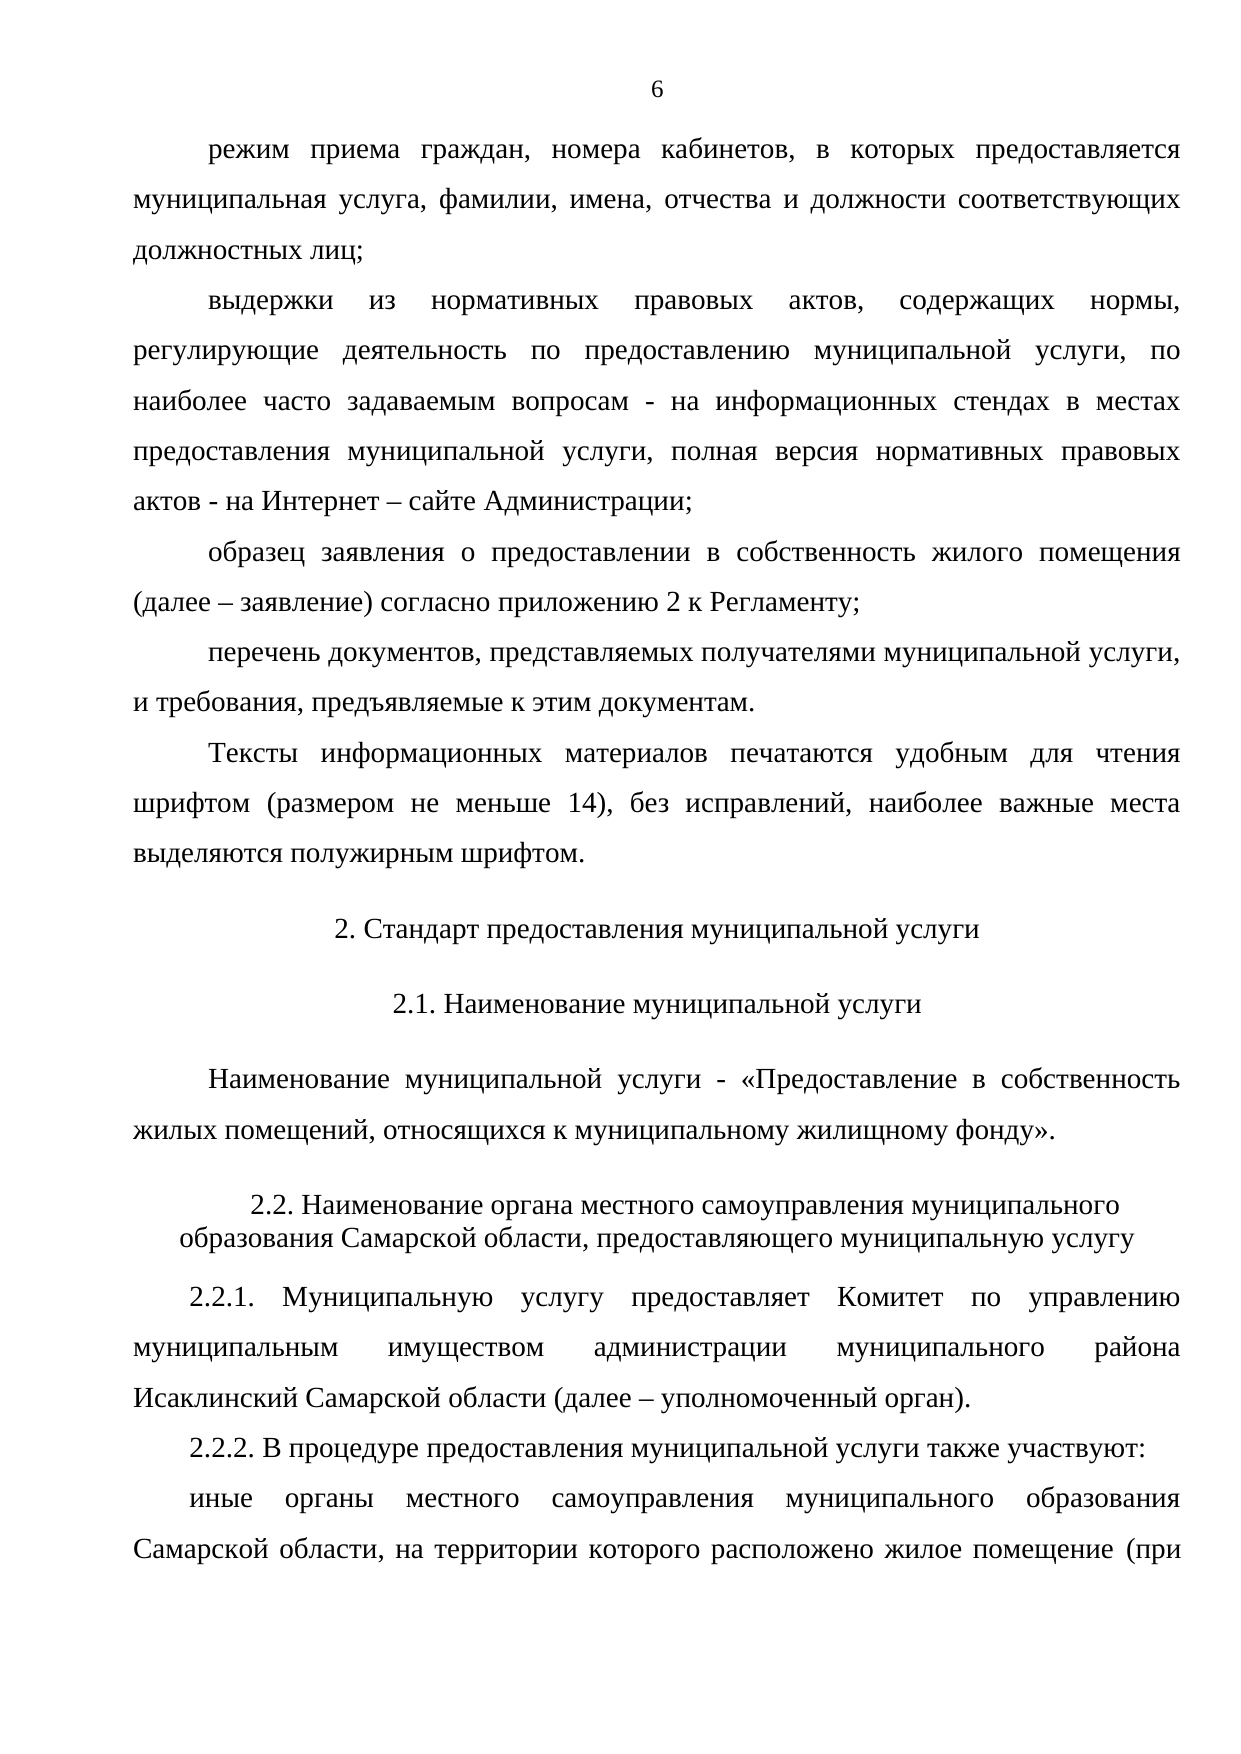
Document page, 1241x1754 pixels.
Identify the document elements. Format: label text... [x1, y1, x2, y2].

text 2.2. Наименование органа местного самоуправления муниципального образования Самарской области, предоставляющего муниципальную услугу [133, 1187, 1181, 1254]
text 2.1. Наименование муниципальной услуги [133, 986, 1181, 1020]
text Тексты информационных материалов печатаются удобным для чтения шрифтом (размером не меньше 14), без исправлений, наиболее важные места выделяются полужирным шрифтом. [133, 735, 1181, 869]
text перечень документов, представляемых получателями муниципальной услуги, и требования, предъявляемые к этим документам. [133, 634, 1181, 718]
text 2.2.2. В процедуре предоставления муниципальной услуги также участвуют: [133, 1430, 1181, 1464]
text режим приема граждан, номера кабинетов, в которых предоставляется муниципальная услуга, фамилии, имена, отчества и должности соответствующих должностных лиц; [133, 131, 1181, 265]
text 2.2.1. Муниципальную услугу предоставляет Комитет по управлению муниципальным имуществом администрации муниципального района Исаклинский Самарской области (далее – уполномоченный орган). [133, 1279, 1181, 1413]
text Наименование муниципальной услуги - «Предоставление в собственность жилых помещений, относящихся к муниципальному жилищному фонду». [133, 1061, 1181, 1145]
text 2. Стандарт предоставления муниципальной услуги [133, 911, 1181, 944]
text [133, 1480, 1181, 1564]
text выдержки из нормативных правовых актов, содержащих нормы, регулирующие деятельность по предоставлению муниципальной услуги, по наиболее часто задаваемым вопросам - на информационных стендах в местах предоставления муниципальной услуги, полная версия нормативных правовых актов - на Интернет – сайте Администрации; [133, 282, 1181, 517]
text образец заявления о предоставлении в собственность жилого помещения (далее – заявление) согласно приложению 2 к Регламенту; [133, 534, 1181, 617]
